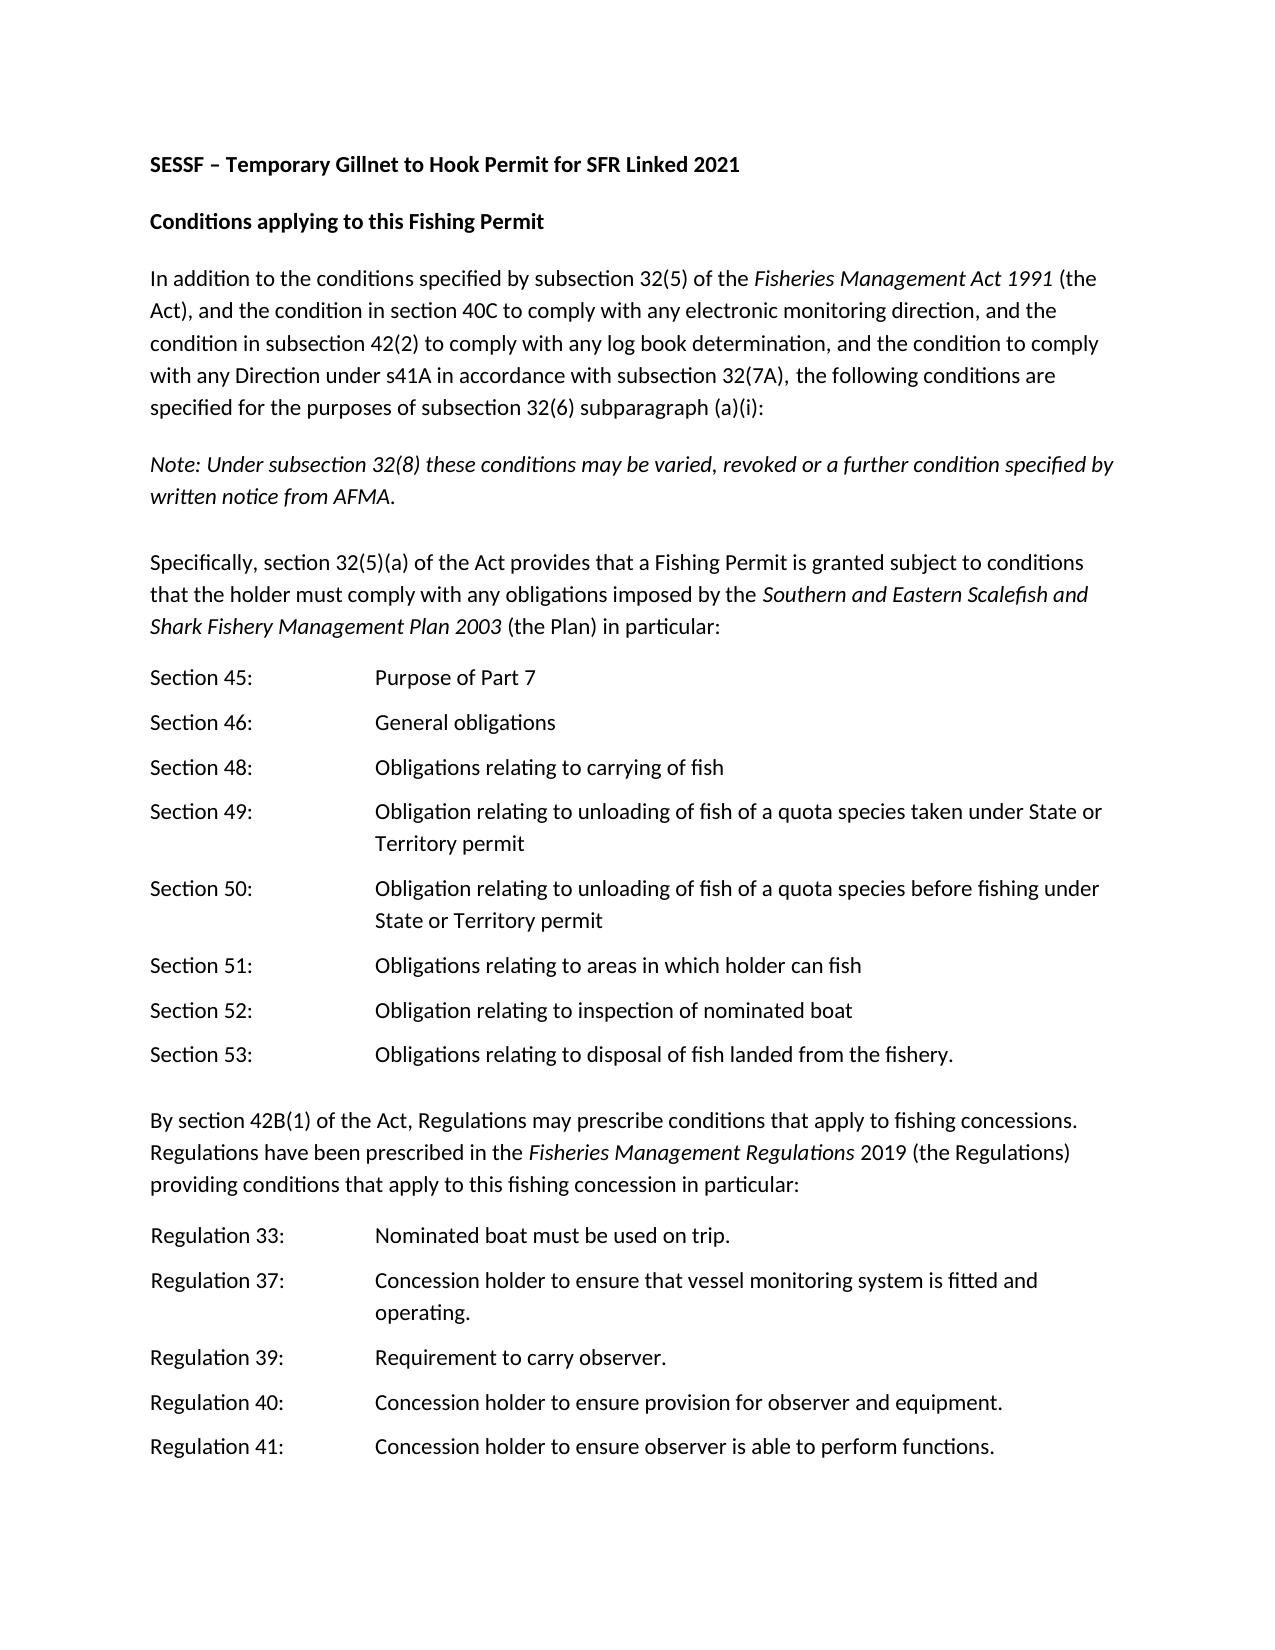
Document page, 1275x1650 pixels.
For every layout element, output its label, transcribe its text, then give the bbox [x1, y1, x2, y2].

text Regulation 40: Concession holder to ensure provision for observer and equipment. [150, 1388, 1125, 1416]
text Section 46: General obligations [150, 708, 1125, 736]
text SESSF – Temporary Gillnet to Hook Permit for SFR Linked 2021 [150, 150, 1125, 178]
text Regulation 41: Concession holder to ensure observer is able to perform functions. [150, 1432, 1125, 1460]
text Regulation 33: Nominated boat must be used on trip. [151, 1221, 1125, 1249]
text Conditions applying to this Fishing Permit [150, 207, 1125, 235]
text Regulation 39: Requirement to carry observer. [150, 1343, 1125, 1371]
text Section 48: Obligations relating to carrying of fish [150, 753, 1125, 781]
text Specifically, section 32(5)(a) of the Act provides that a Fishing Permit is granted subject to conditions that the holder must comply with any obligations imposed by the Southern and Eastern Scalefish and Shark Fishery Management Plan 2003 (the Plan) in particular: [150, 548, 1125, 640]
text Section 45: Purpose of Part 7 [150, 663, 1125, 691]
text Section 50: Obligation relating to unloading of fish of a quota species before fishing under State or Territory permit [150, 874, 1125, 934]
text By section 42B(1) of the Act, Regulations may prescribe conditions that apply to fishing concessions. Regulations have been prescribed in the Fisheries Management Regulations 2019 (the Regulations) providing conditions that apply to this fishing concession in particular: [150, 1106, 1125, 1198]
text Section 52: Obligation relating to inspection of nominated boat [150, 996, 1125, 1024]
text Regulation 37: Concession holder to ensure that vessel monitoring system is fitted and operating. [151, 1266, 1125, 1326]
text Section 49: Obligation relating to unloading of fish of a quota species taken under State or Territory permit [150, 797, 1125, 858]
text In addition to the conditions specified by subsection 32(5) of the Fisheries Management Act 1991 (the Act), and the condition in section 40C to comply with any electronic monitoring direction, and the condition in subsection 42(2) to comply with any log book determination, and the condition to comply with any Direction under s41A in accordance with subsection 32(7A), the following conditions are specified for the purposes of subsection 32(6) subparagraph (a)(i): [150, 264, 1125, 421]
text Note: Under subsection 32(8) these conditions may be varied, revoked or a further condition specified by written notice from AFMA. [150, 450, 1125, 511]
text Section 51: Obligations relating to areas in which holder can fish [150, 951, 1125, 979]
text Section 53: Obligations relating to disposal of fish landed from the fishery. [150, 1041, 1125, 1068]
